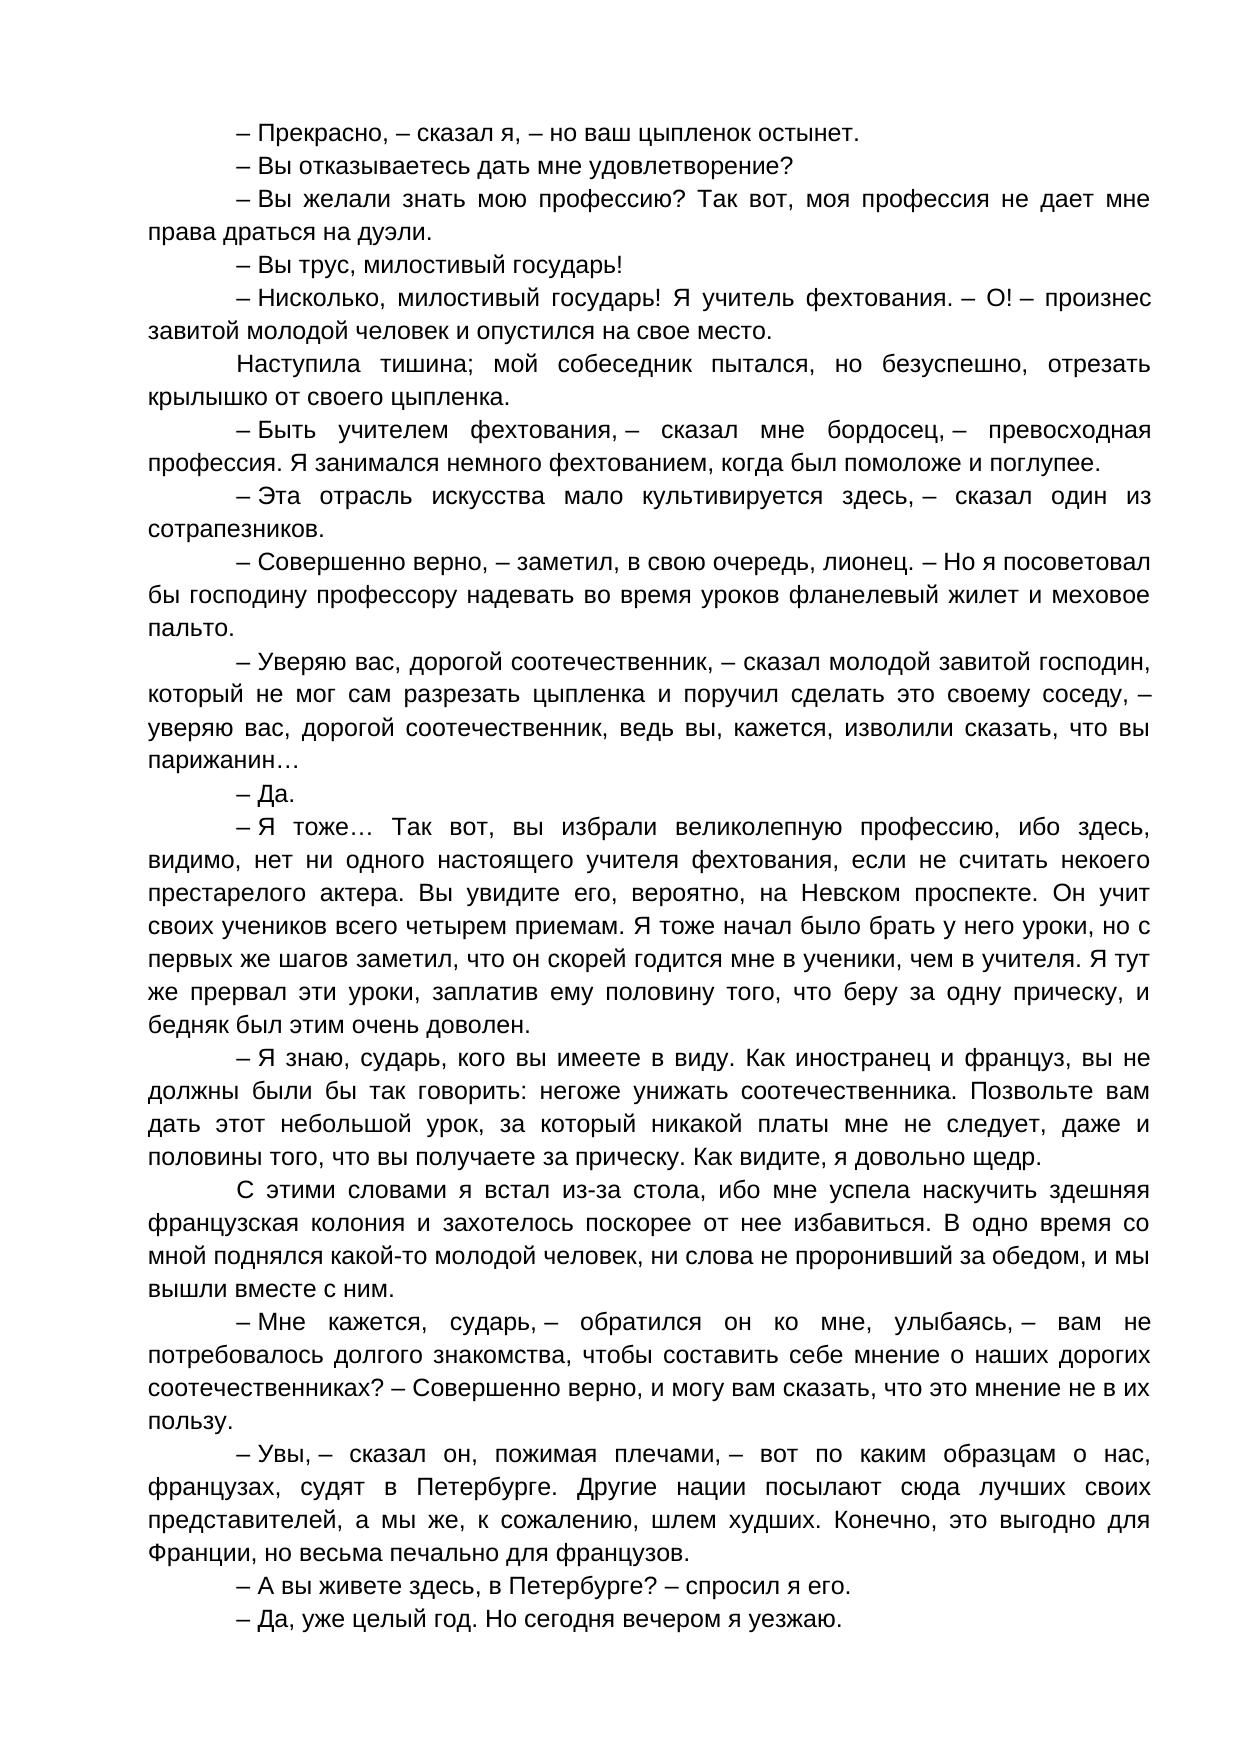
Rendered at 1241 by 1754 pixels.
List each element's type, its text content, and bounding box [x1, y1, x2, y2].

text – Вы трус, милостивый государь! [148, 250, 1152, 279]
text – Уверяю вас, дорогой соотечественник, – сказал молодой завитой господин, который не мог сам разрезать цыпленка и поручил сделать это своему соседу, – уверяю вас, дорогой соотечественник, ведь вы, кажется, изволили сказать, что вы парижанин… [148, 646, 1152, 774]
text – Да. [148, 778, 1152, 807]
text – Я знаю, сударь, кого вы имеете в виду. Как иностранец и француз, вы не должны были бы так говорить: негоже унижать соотечественника. Позвольте вам дать этот небольшой урок, за который никакой платы мне не следует, даже и половины того, что вы получаете за прическу. Как видите, я довольно щедр. [148, 1043, 1152, 1171]
text – Вы желали знать мою профессию? Так вот, моя профессия не дает мне права драться на дуэли. [148, 184, 1152, 246]
text – Прекрасно, – сказал я, – но ваш цыпленок остынет. [148, 118, 1152, 147]
text – А вы живете здесь, в Петербурге? – спросил я его. [148, 1571, 1152, 1600]
text – Я тоже… Так вот, вы избрали великолепную профессию, ибо здесь, видимо, нет ни одного настоящего учителя фехтования, если не считать некоего престарелого актера. Вы увидите его, вероятно, на Невском проспекте. Он учит своих учеников всего четырем приемам. Я тоже начал было брать у него уроки, но с первых же шагов заметил, что он скорей годится мне в ученики, чем в учителя. Я тут же прервал эти уроки, заплатив ему половину того, что беру за одну прическу, и бедняк был этим очень доволен. [148, 812, 1152, 1038]
text – Совершенно верно, – заметил, в свою очередь, лионец. – Но я посоветовал бы господину профессору надевать во время уроков фланелевый жилет и меховое пальто. [148, 547, 1152, 642]
text Наступила тишина; мой собеседник пытался, но безуспешно, отрезать крылышко от своего цыпленка. [148, 349, 1152, 411]
text С этими словами я встал из-за стола, ибо мне успела наскучить здешняя французская колония и захотелось поскорее от нее избавиться. В одно время со мной поднялся какой-то молодой человек, ни слова не проронивший за обедом, и мы вышли вместе с ним. [148, 1175, 1152, 1303]
text – Да, уже целый год. Но сегодня вечером я уезжаю. [148, 1604, 1152, 1633]
text – Мне кажется, сударь, – обратился он ко мне, улыбаясь, – вам не потребовалось долгого знакомства, чтобы составить себе мнение о наших дорогих соотечественниках? – Совершенно верно, и могу вам сказать, что это мнение не в их пользу. [148, 1307, 1152, 1435]
text – Быть учителем фехтования, – сказал мне бордосец, – превосходная профессия. Я занимался немного фехтованием, когда был помоложе и поглупее. [148, 415, 1152, 477]
text – Увы, – сказал он, пожимая плечами, – вот по каким образцам о нас, французах, судят в Петербурге. Другие нации посылают сюда лучших своих представителей, а мы же, к сожалению, шлем худших. Конечно, это выгодно для Франции, но весьма печально для французов. [148, 1439, 1152, 1567]
text – Вы отказываетесь дать мне удовлетворение? [148, 151, 1152, 180]
text – Эта отрасль искусства мало культивируется здесь, – сказал один из сотрапезников. [148, 481, 1152, 543]
text – Нисколько, милостивый государь! Я учитель фехтования. – О! – произнес завитой молодой человек и опустился на свое место. [148, 283, 1152, 345]
